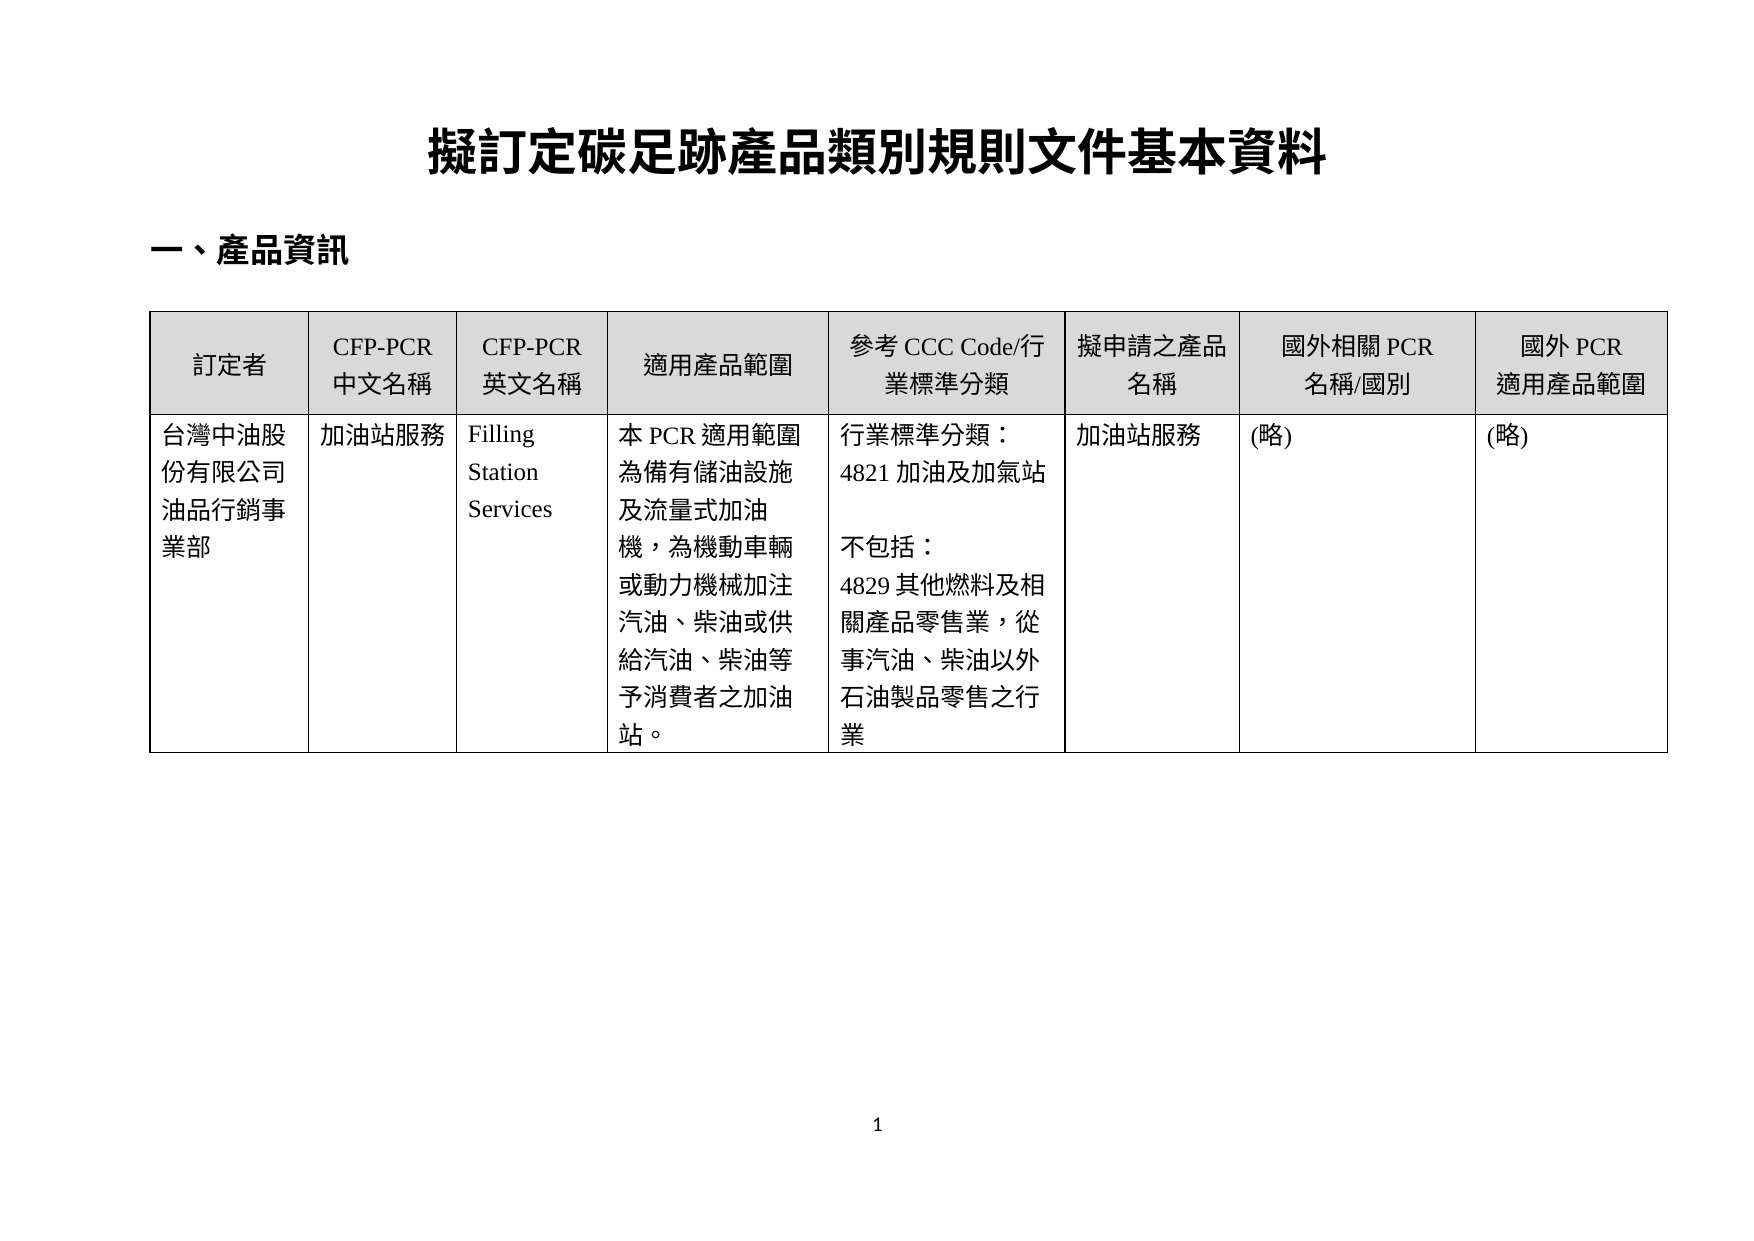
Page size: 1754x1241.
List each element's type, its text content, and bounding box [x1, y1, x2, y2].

text 擬訂定碳足跡產品類別規則文件基本資料 [150, 127, 1604, 181]
table_cell 行業標準分類： 4821 加油及加氣站 不包括： 4829其他燃料及相關產品零售業，從事汽油、柴油以外石油製品零售之行業 [829, 415, 1064, 752]
table_cell 本PCR適用範圍為備有儲油設施及流量式加油機，為機動車輛或動力機械加注汽油、柴油或供給汽油、柴油等予消費者之加油站。 [608, 415, 828, 752]
table_cell 加油站服務 [309, 415, 456, 752]
text 一、產品資訊 [150, 219, 1604, 273]
table_header 適用產品範圍 [608, 312, 828, 414]
table_header CFP-PCR 英文名稱 [457, 312, 607, 414]
table_cell (略) [1476, 415, 1667, 752]
table_cell 台灣中油股份有限公司油品行銷事業部 [151, 415, 308, 752]
table_header 國外相關PCR 名稱/國別 [1240, 312, 1475, 414]
table_header 訂定者 [151, 312, 308, 414]
table_cell 加油站服務 [1066, 415, 1239, 752]
table_cell Filling Station Services [457, 415, 607, 752]
table_header 擬申請之產品名稱 [1066, 312, 1239, 414]
table_header 參考CCC Code/行業標準分類 [829, 312, 1064, 414]
table_cell (略) [1240, 415, 1475, 752]
table_header 國外PCR 適用產品範圍 [1476, 312, 1667, 414]
table_header CFP-PCR 中文名稱 [309, 312, 456, 414]
